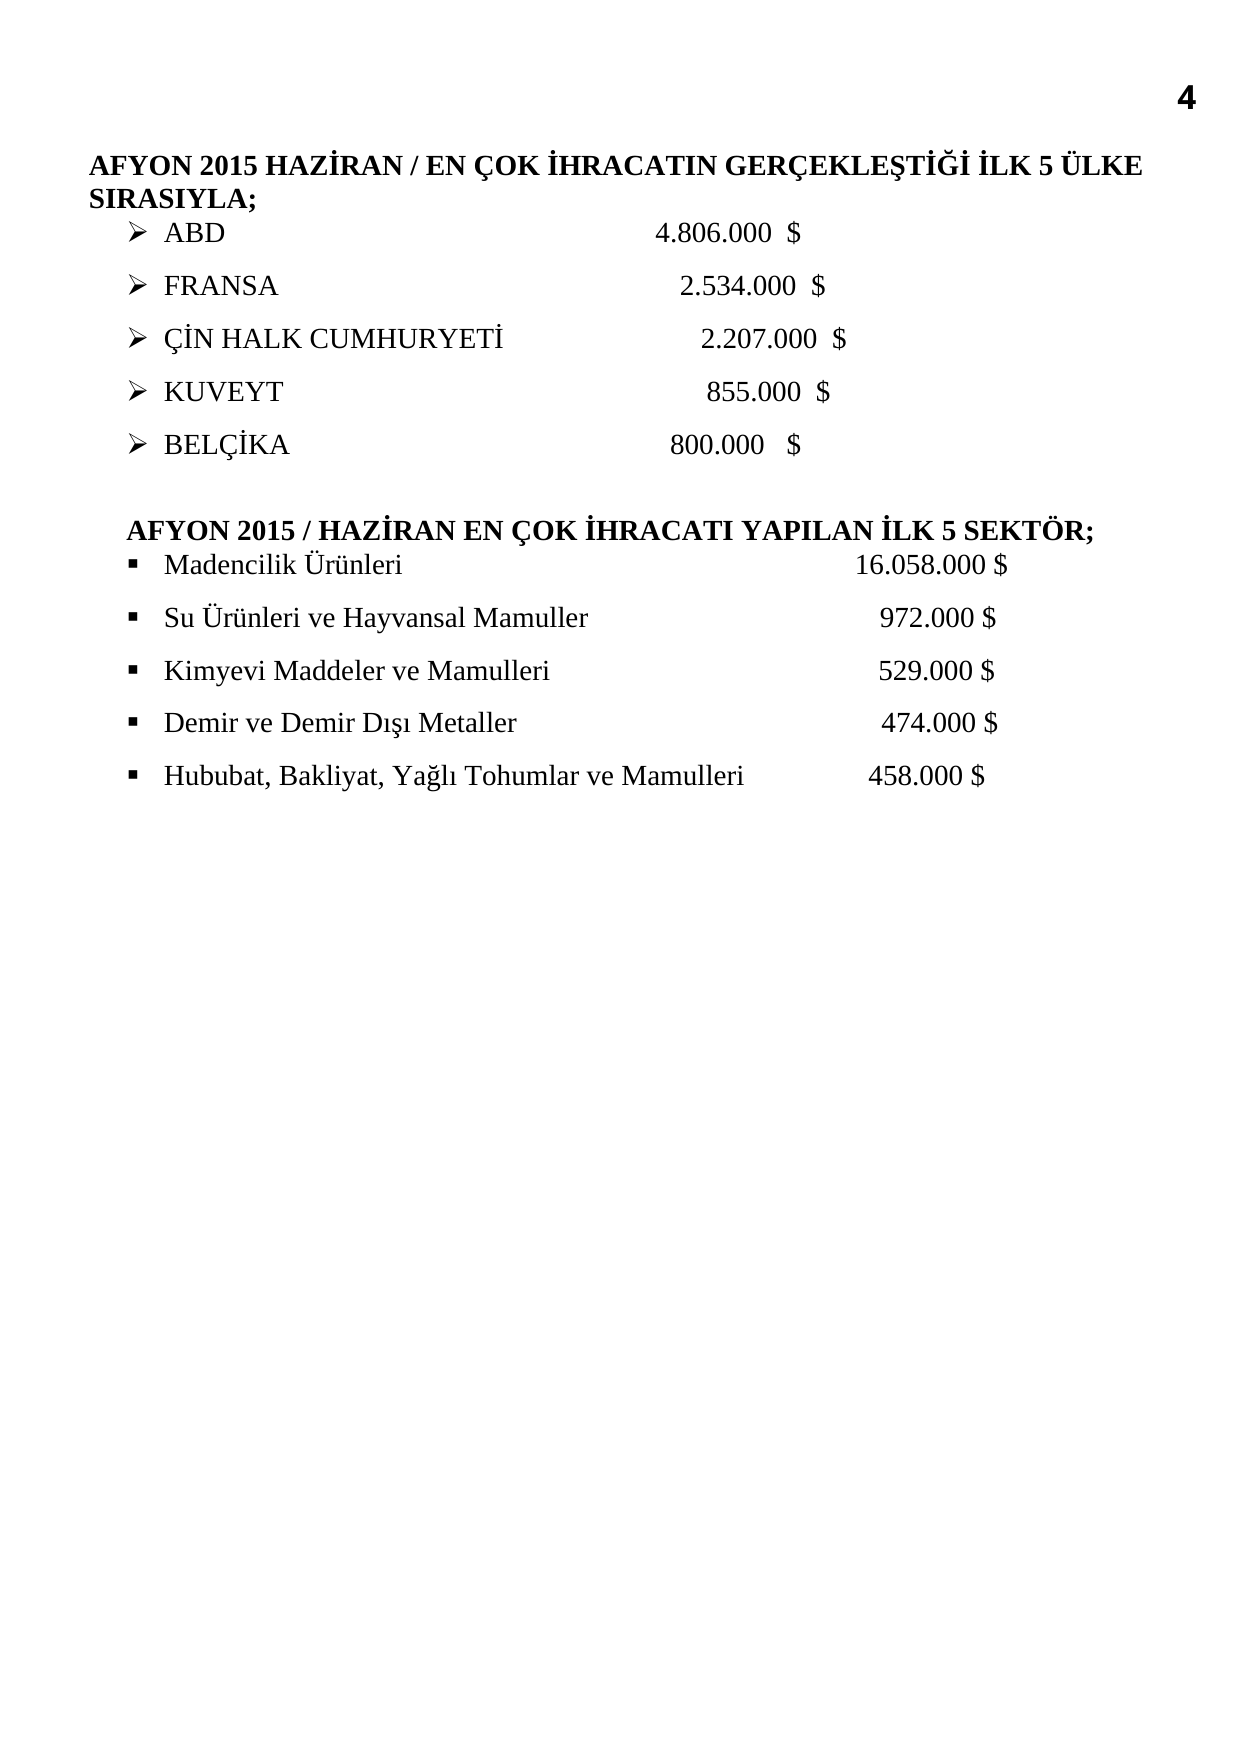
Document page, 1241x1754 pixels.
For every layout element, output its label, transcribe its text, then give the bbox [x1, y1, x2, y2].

list Kimyevi Maddeler ve Mamulleri 529.000 $ [126, 653, 1196, 686]
list BELÇİKA 800.000 $ [126, 427, 1196, 460]
text AFYON 2015 / HAZİRAN EN ÇOK İHRACATI YAPILAN İLK 5 SEKTÖR; [126, 513, 1196, 547]
list KUVEYT 855.000 $ [126, 374, 1196, 407]
list ÇİN HALK CUMHURYETİ 2.207.000 $ [126, 321, 1196, 354]
list Su Ürünleri ve Hayvansal Mamuller 972.000 $ [126, 600, 1196, 633]
list Madencilik Ürünleri 16.058.000 $ [126, 547, 1196, 580]
list ABD 4.806.000 $ [126, 215, 1196, 249]
list Demir ve Demir Dışı Metaller 474.000 $ [126, 706, 1196, 739]
list FRANSA 2.534.000 $ [126, 268, 1196, 302]
list Hububat, Bakliyat, Yağlı Tohumlar ve Mamulleri 458.000 $ [126, 758, 1196, 792]
text AFYON 2015 HAZİRAN / EN ÇOK İHRACATIN GERÇEKLEŞTİĞİ İLK 5 ÜLKE SIRASIYLA; [89, 148, 1196, 215]
